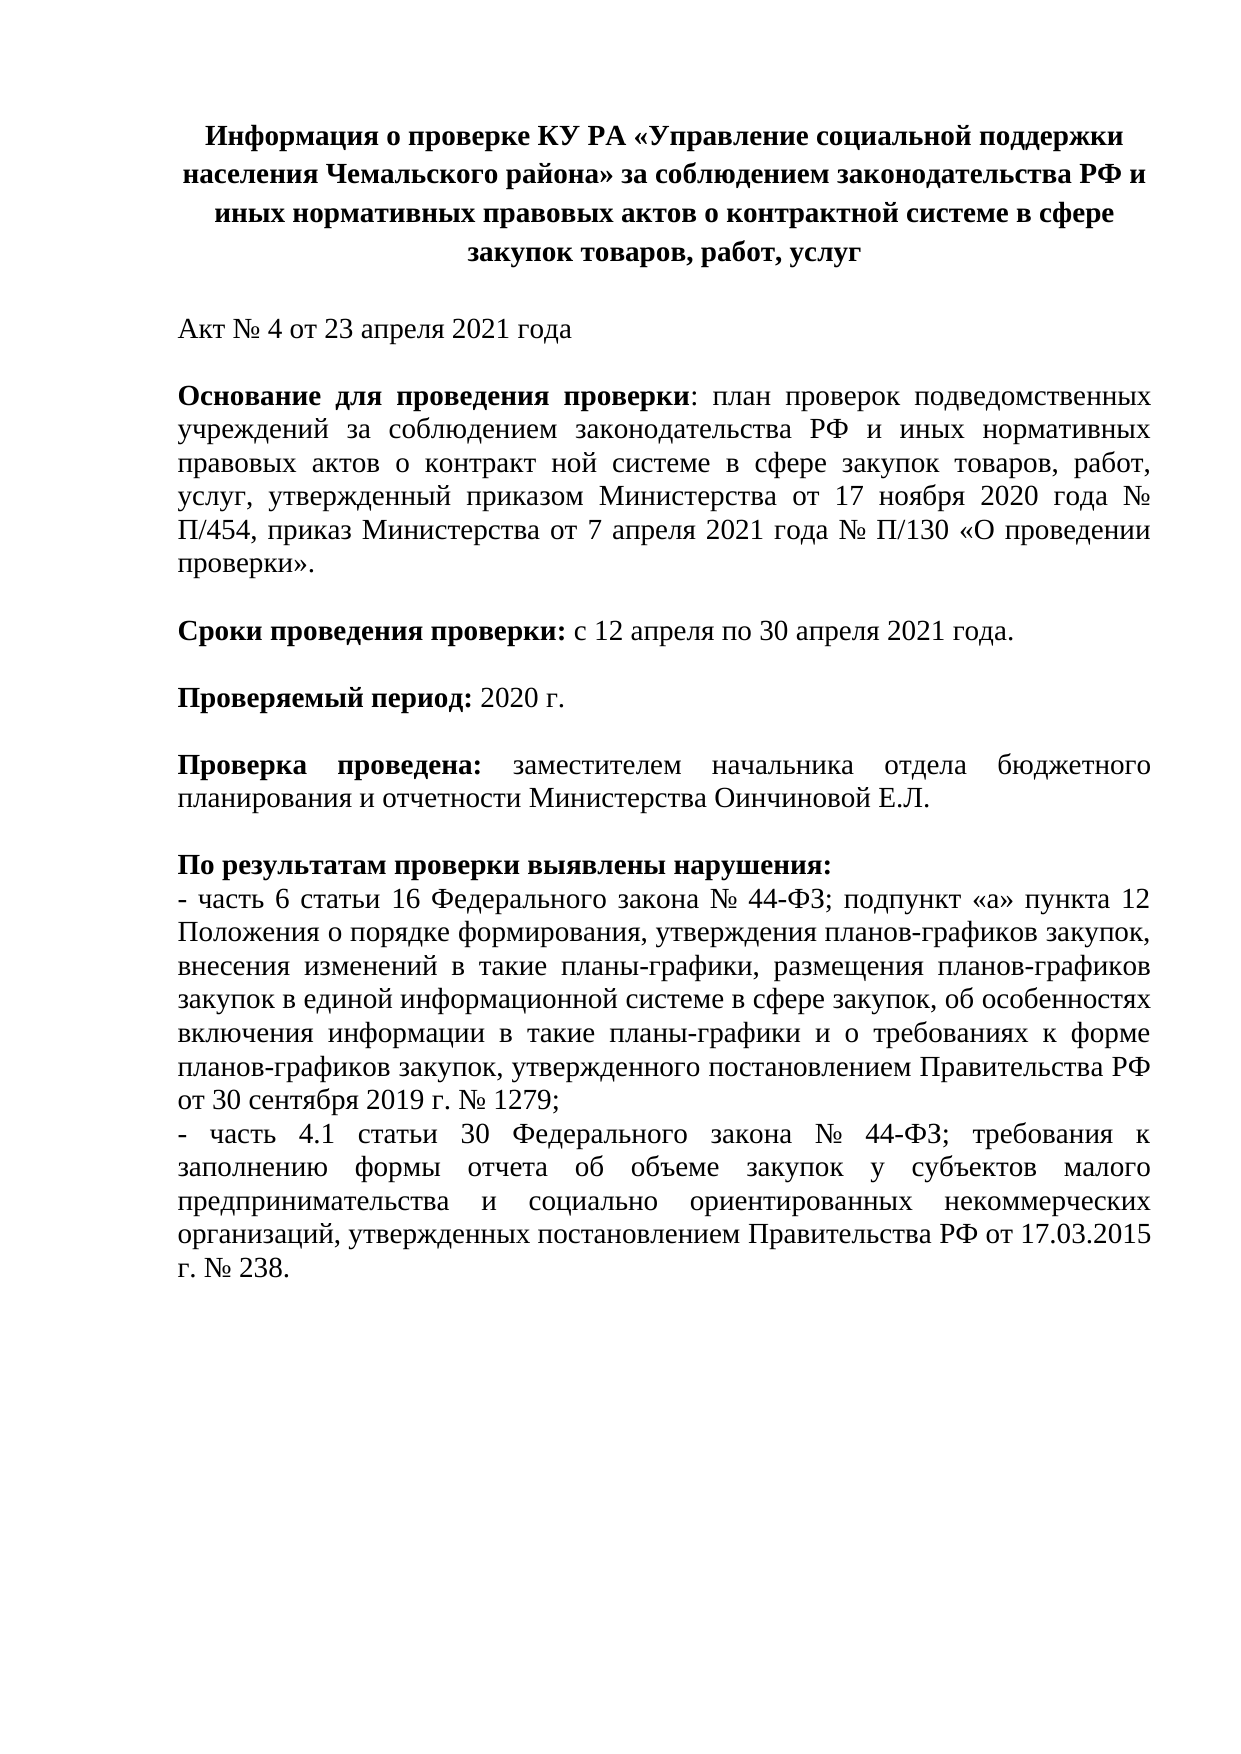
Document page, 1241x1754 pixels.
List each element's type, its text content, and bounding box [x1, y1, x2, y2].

text По результатам проверки выявлены нарушения: [177, 847, 1152, 881]
text Проверяемый период: 2020 г. [177, 680, 1152, 713]
text Акт № 4 от 23 апреля 2021 года [177, 311, 1152, 344]
text - часть 4.1 статьи 30 Федерального закона № 44-ФЗ; требования к заполнению формы отчета об объеме закупок у субъектов малого предпринимательства и социально ориентированных некоммерческих организаций, утвержденных постановлением Правительства РФ от 17.03.2015 г. № 238. [177, 1116, 1152, 1283]
text Сроки проведения проверки: с 12 апреля по 30 апреля 2021 года. [177, 613, 1152, 646]
text Проверка проведена: заместителем начальника отдела бюджетного планирования и отчетности Министерства Оинчиновой Е.Л. [177, 747, 1152, 814]
text Основание для проведения проверки: план проверок подведомственных учреждений за соблюдением законодательства РФ и иных нормативных правовых актов о контракт ной системе в сфере закупок товаров, работ, услуг, утвержденный приказом Министерства от 17 ноября 2020 года № П/454, приказ Министерства от 7 апреля 2021 года № П/130 «О проведении проверки». [177, 378, 1152, 579]
text Информация о проверке КУ РА «Управление социальной поддержки населения Чемальского района» за соблюдением законодательства РФ и иных нормативных правовых актов о контрактной системе в сфере закупок товаров, работ, услуг [177, 118, 1152, 267]
text - часть 6 статьи 16 Федерального закона № 44-ФЗ; подпункт «а» пункта 12 Положения о порядке формирования, утверждения планов-графиков закупок, внесения изменений в такие планы-графики, размещения планов-графиков закупок в единой информационной системе в сфере закупок, об особенностях включения информации в такие планы-графики и о требованиях к форме планов-графиков закупок, утвержденного постановлением Правительства РФ от 30 сентября 2019 г. № 1279; [177, 881, 1152, 1116]
